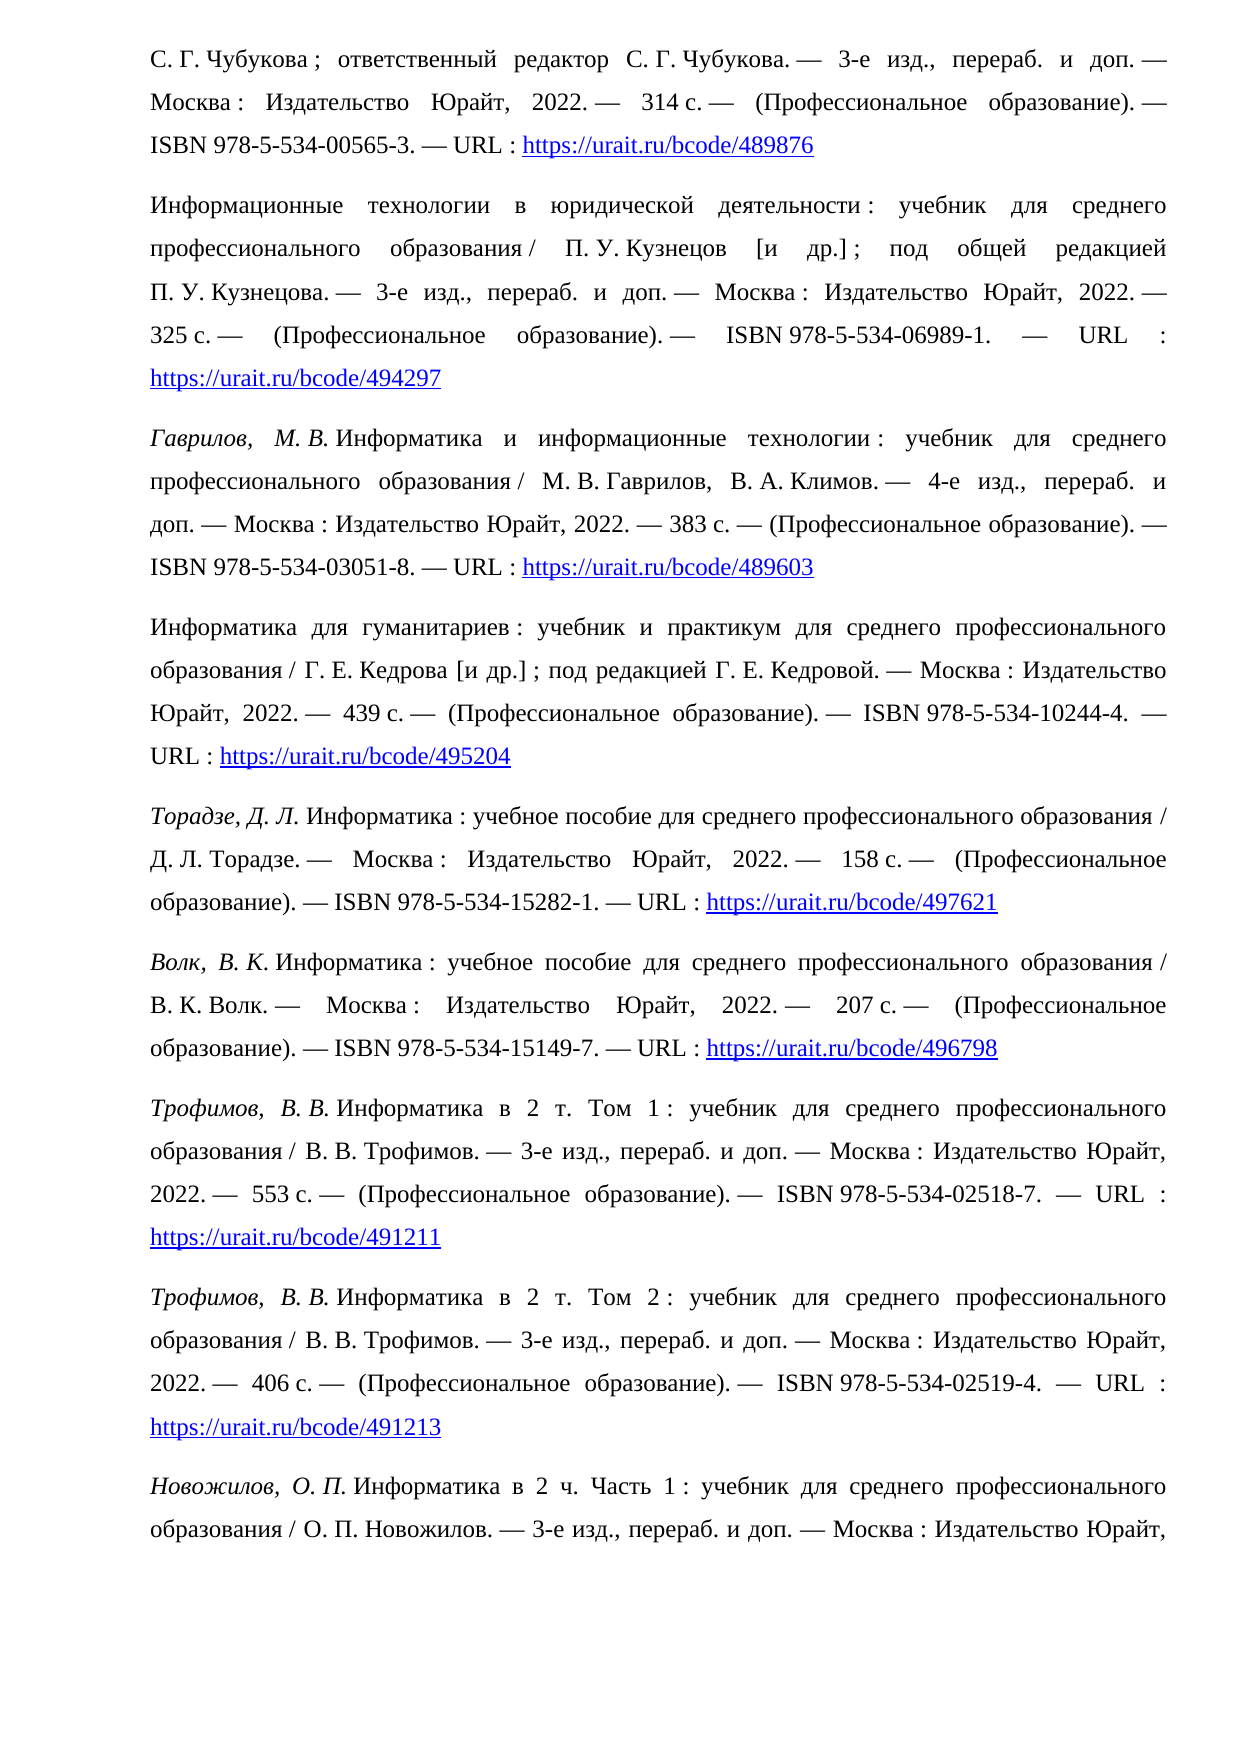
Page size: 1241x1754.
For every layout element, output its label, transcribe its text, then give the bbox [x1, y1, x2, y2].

text Трофимов, В. В. Информатика в 2 т. Том 1 : учебник для среднего профессионального образования / В. В. Трофимов. — 3-е изд., перераб. и доп. — Москва : Издательство Юрайт, 2022. — 553 с. — (Профессиональное образование). — ISBN 978-5-534-02518-7. — URL : https://urait.ru/bcode/491211 [150, 1093, 1167, 1251]
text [150, 44, 1167, 159]
text Информационные технологии в юридической деятельности : учебник для среднего профессионального образования / П. У. Кузнецов [и др.] ; под общей редакцией П. У. Кузнецова. — 3-е изд., перераб. и доп. — Москва : Издательство Юрайт, 2022. — 325 с. — (Профессиональное образование). — ISBN 978-5-534-06989-1. — URL : https://urait.ru/bcode/494297 [150, 190, 1167, 392]
text Трофимов, В. В. Информатика в 2 т. Том 2 : учебник для среднего профессионального образования / В. В. Трофимов. — 3-е изд., перераб. и доп. — Москва : Издательство Юрайт, 2022. — 406 с. — (Профессиональное образование). — ISBN 978-5-534-02519-4. — URL : https://urait.ru/bcode/491213 [150, 1282, 1167, 1440]
text Информатика для гуманитариев : учебник и практикум для среднего профессионального образования / Г. Е. Кедрова [и др.] ; под редакцией Г. Е. Кедровой. — Москва : Издательство Юрайт, 2022. — 439 с. — (Профессиональное образование). — ISBN 978-5-534-10244-4. — URL : https://urait.ru/bcode/495204 [150, 612, 1167, 770]
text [150, 1471, 1167, 1543]
text Волк, В. К. Информатика : учебное пособие для среднего профессионального образования / В. К. Волк. — Москва : Издательство Юрайт, 2022. — 207 с. — (Профессиональное образование). — ISBN 978-5-534-15149-7. — URL : https://urait.ru/bcode/496798 [150, 947, 1167, 1062]
text Гаврилов, М. В. Информатика и информационные технологии : учебник для среднего профессионального образования / М. В. Гаврилов, В. А. Климов. — 4-е изд., перераб. и доп. — Москва : Издательство Юрайт, 2022. — 383 с. — (Профессиональное образование). — ISBN 978-5-534-03051-8. — URL : https://urait.ru/bcode/489603 [150, 423, 1167, 581]
text Торадзе, Д. Л. Информатика : учебное пособие для среднего профессионального образования / Д. Л. Торадзе. — Москва : Издательство Юрайт, 2022. — 158 с. — (Профессиональное образование). — ISBN 978-5-534-15282-1. — URL : https://urait.ru/bcode/497621 [150, 801, 1167, 916]
